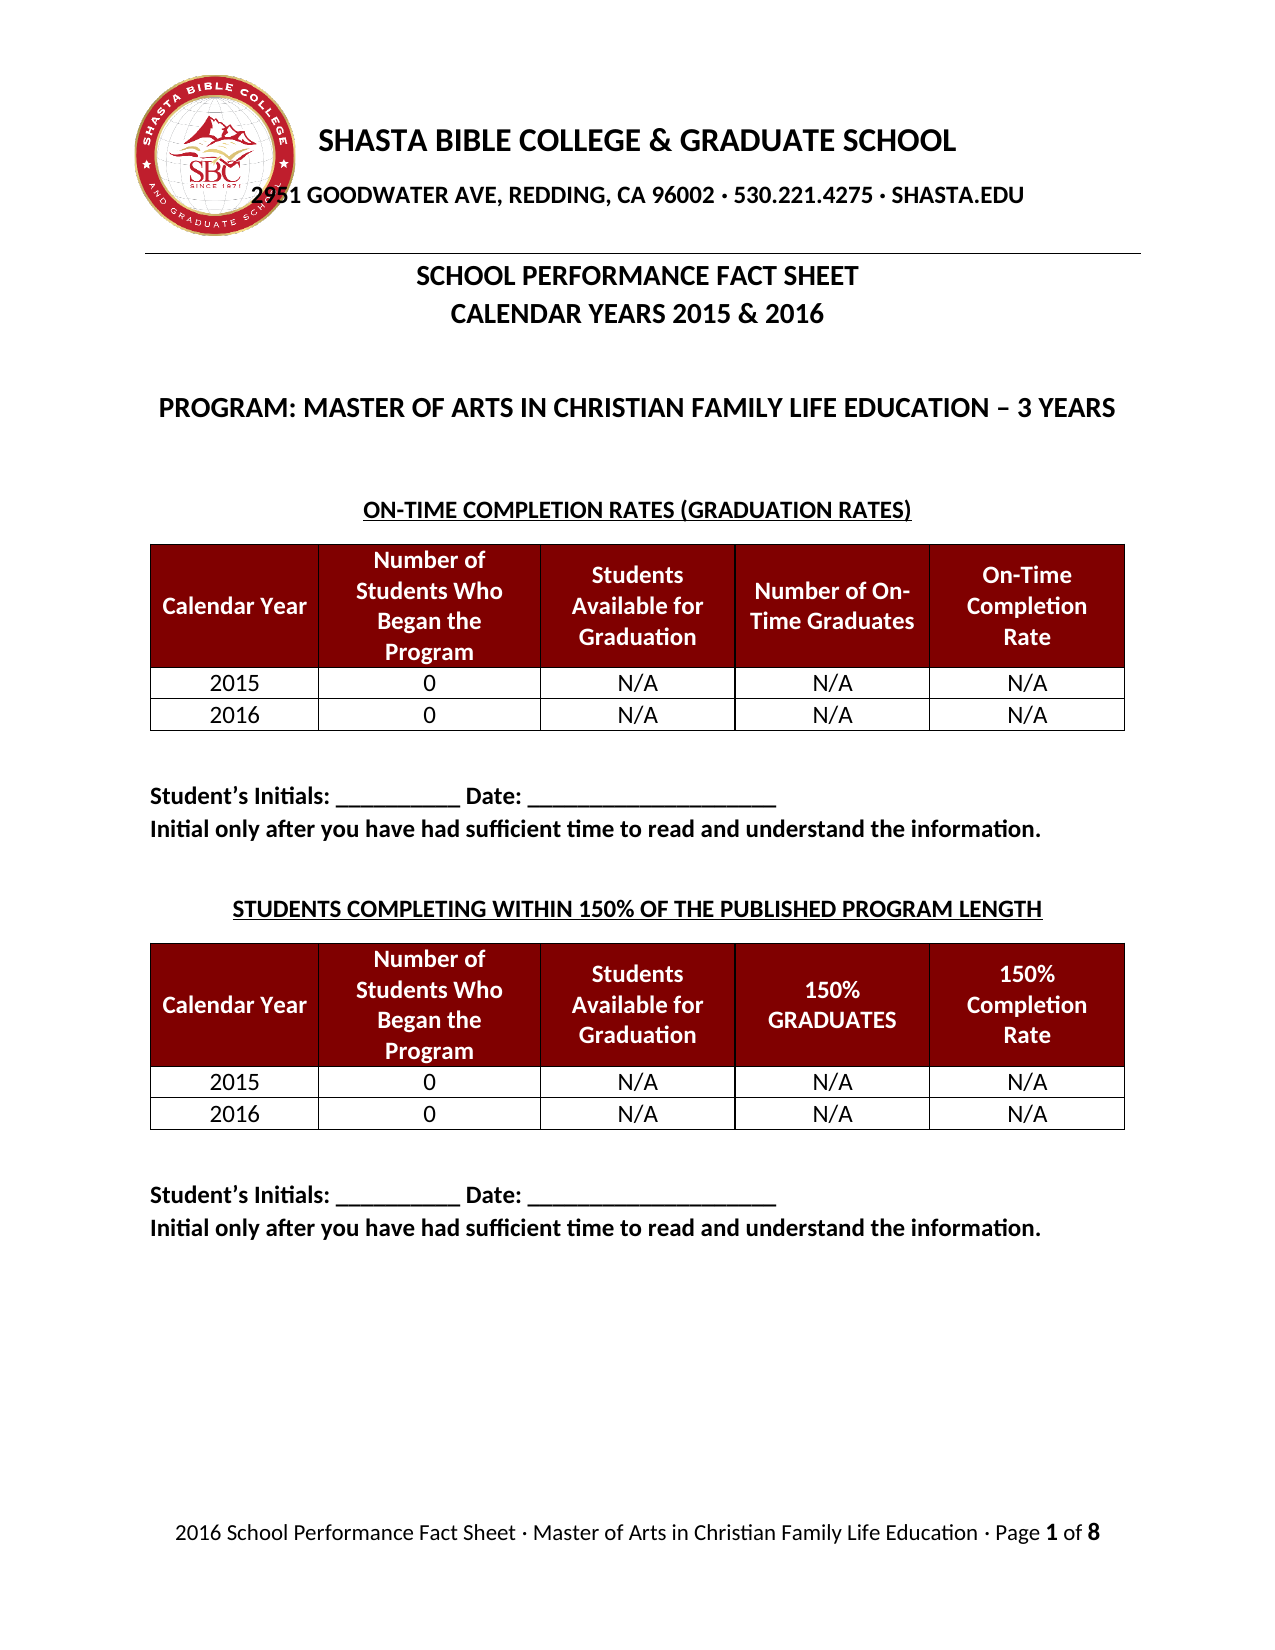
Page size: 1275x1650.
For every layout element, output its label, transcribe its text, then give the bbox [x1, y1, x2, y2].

table_cell 2016 [151, 1098, 318, 1129]
table_cell N/A [930, 1067, 1124, 1097]
table_cell N/A [930, 668, 1124, 698]
text Student’s Initials: __________ Date: ____________________ Initial only after you have had sufficient time to read and understand the information. [150, 780, 1125, 874]
table_cell 2015 [151, 1067, 318, 1097]
table_cell N/A [541, 1067, 734, 1097]
table_cell 2016 [151, 699, 318, 730]
table_cell N/A [736, 1098, 929, 1129]
table_cell 2015 [151, 668, 318, 698]
table_cell 0 [319, 1067, 540, 1097]
table_header Number of On-Time Graduates [736, 545, 929, 667]
text PROGRAM: MASTER OF ARTS IN CHRISTIAN FAMILY LIFE EDUCATION – 3 YEARS [150, 351, 1125, 425]
text ON-TIME COMPLETION RATES (GRADUATION RATES) [150, 494, 1125, 524]
text STUDENTS COMPLETING WITHIN 150% OF THE PUBLISHED PROGRAM LENGTH [150, 893, 1125, 923]
text Student’s Initials: __________ Date: ____________________ Initial only after you have had sufficient time to read and understand the information. [150, 1179, 1125, 1243]
picture [134, 75, 296, 236]
table_cell N/A [736, 668, 929, 698]
table_cell N/A [541, 699, 734, 730]
table_header Calendar Year [151, 545, 318, 667]
table_cell 0 [319, 1098, 540, 1129]
table_header Students Available for Graduation [541, 944, 734, 1066]
table_cell N/A [541, 668, 734, 698]
table_cell N/A [930, 699, 1124, 730]
table_header 150% GRADUATES [736, 944, 929, 1066]
table_header Number of Students Who Began the Program [319, 545, 540, 667]
table_cell N/A [736, 1067, 929, 1097]
table_cell N/A [930, 1098, 1124, 1129]
table_header 150% Completion Rate [930, 944, 1124, 1066]
table_cell 0 [319, 699, 540, 730]
table_cell N/A [736, 699, 929, 730]
table_header Students Available for Graduation [541, 545, 734, 667]
table_header Calendar Year [151, 944, 318, 1066]
text SCHOOL PERFORMANCE FACT SHEET CALENDAR YEARS 2015 & 2016 [150, 257, 1125, 331]
table_cell 0 [319, 668, 540, 698]
table_header On-Time Completion Rate [930, 545, 1124, 667]
table_header Number of Students Who Began the Program [319, 944, 540, 1066]
table_cell N/A [541, 1098, 734, 1129]
